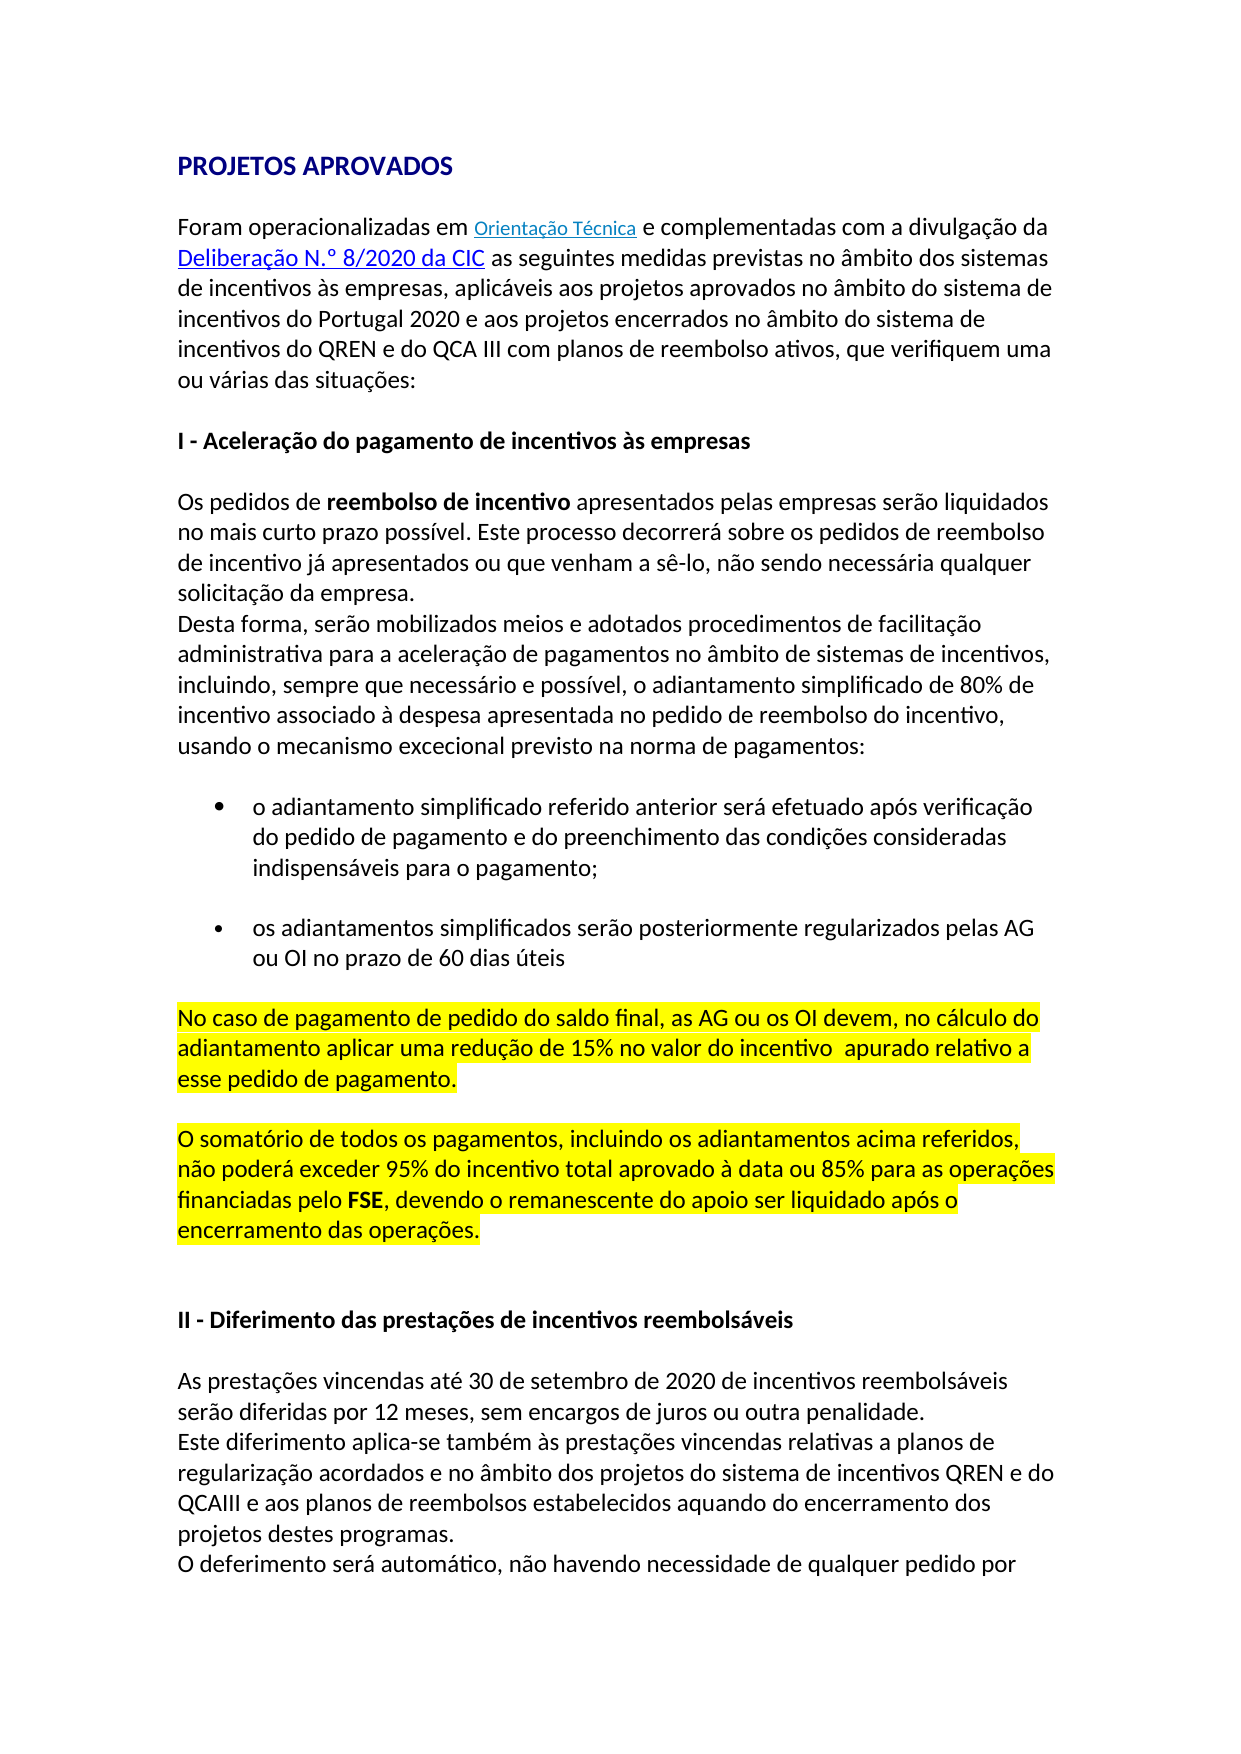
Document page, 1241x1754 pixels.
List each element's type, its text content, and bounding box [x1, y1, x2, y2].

list o adiantamento simplificado referido anterior será efetuado após verificação do pedido de pagamento e do preenchimento das condições consideradas indispensáveis para o pagamento; [215, 791, 1063, 883]
text O somatório de todos os pagamentos, incluindo os adiantamentos acima referidos, não poderá exceder 95% do incentivo total aprovado à data ou 85% para as operações financiadas pelo FSE, devendo o remanescente do apoio ser liquidado após o encerramento das operações. [480, 1123, 1063, 1245]
text PROJETOS APROVADOS [177, 148, 1063, 182]
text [177, 1274, 1063, 1579]
text No caso de pagamento de pedido do saldo final, as AG ou os OI devem, no cálculo do adiantamento aplicar uma redução de 15% no valor do incentivo apurado relativo a esse pedido de pagamento. [177, 1002, 1063, 1093]
list os adiantamentos simplificados serão posteriormente regularizados pelas AG ou OI no prazo de 60 dias úteis [215, 912, 1063, 973]
text Foram operacionalizadas em Orientação Técnica e complementadas com a divulgação da Deliberação N.º 8/2020 da CIC as seguintes medidas previstas no âmbito dos sistemas de incentivos às empresas, aplicáveis aos projetos aprovados no âmbito do sistema de incentivos do Portugal 2020 e aos projetos encerrados no âmbito do sistema de incentivos do QREN e do QCA III com planos de reembolso ativos, que verifiquem uma ou várias das situações: I - Aceleração do pagamento de incentivos às empresas Os pedidos de reembolso de incentivo apresentados pelas empresas serão liquidados no mais curto prazo possível. Este processo decorrerá sobre os pedidos de reembolso de incentivo já apresentados ou que venham a sê-lo, não sendo necessária qualquer solicitação da empresa. Desta forma, serão mobilizados meios e adotados procedimentos de facilitação administrativa para a aceleração de pagamentos no âmbito de sistemas de incentivos, incluindo, sempre que necessário e possível, o adiantamento simplificado de 80% de incentivo associado à despesa apresentada no pedido de reembolso do incentivo, usando o mecanismo excecional previsto na norma de pagamentos: [177, 211, 1063, 761]
